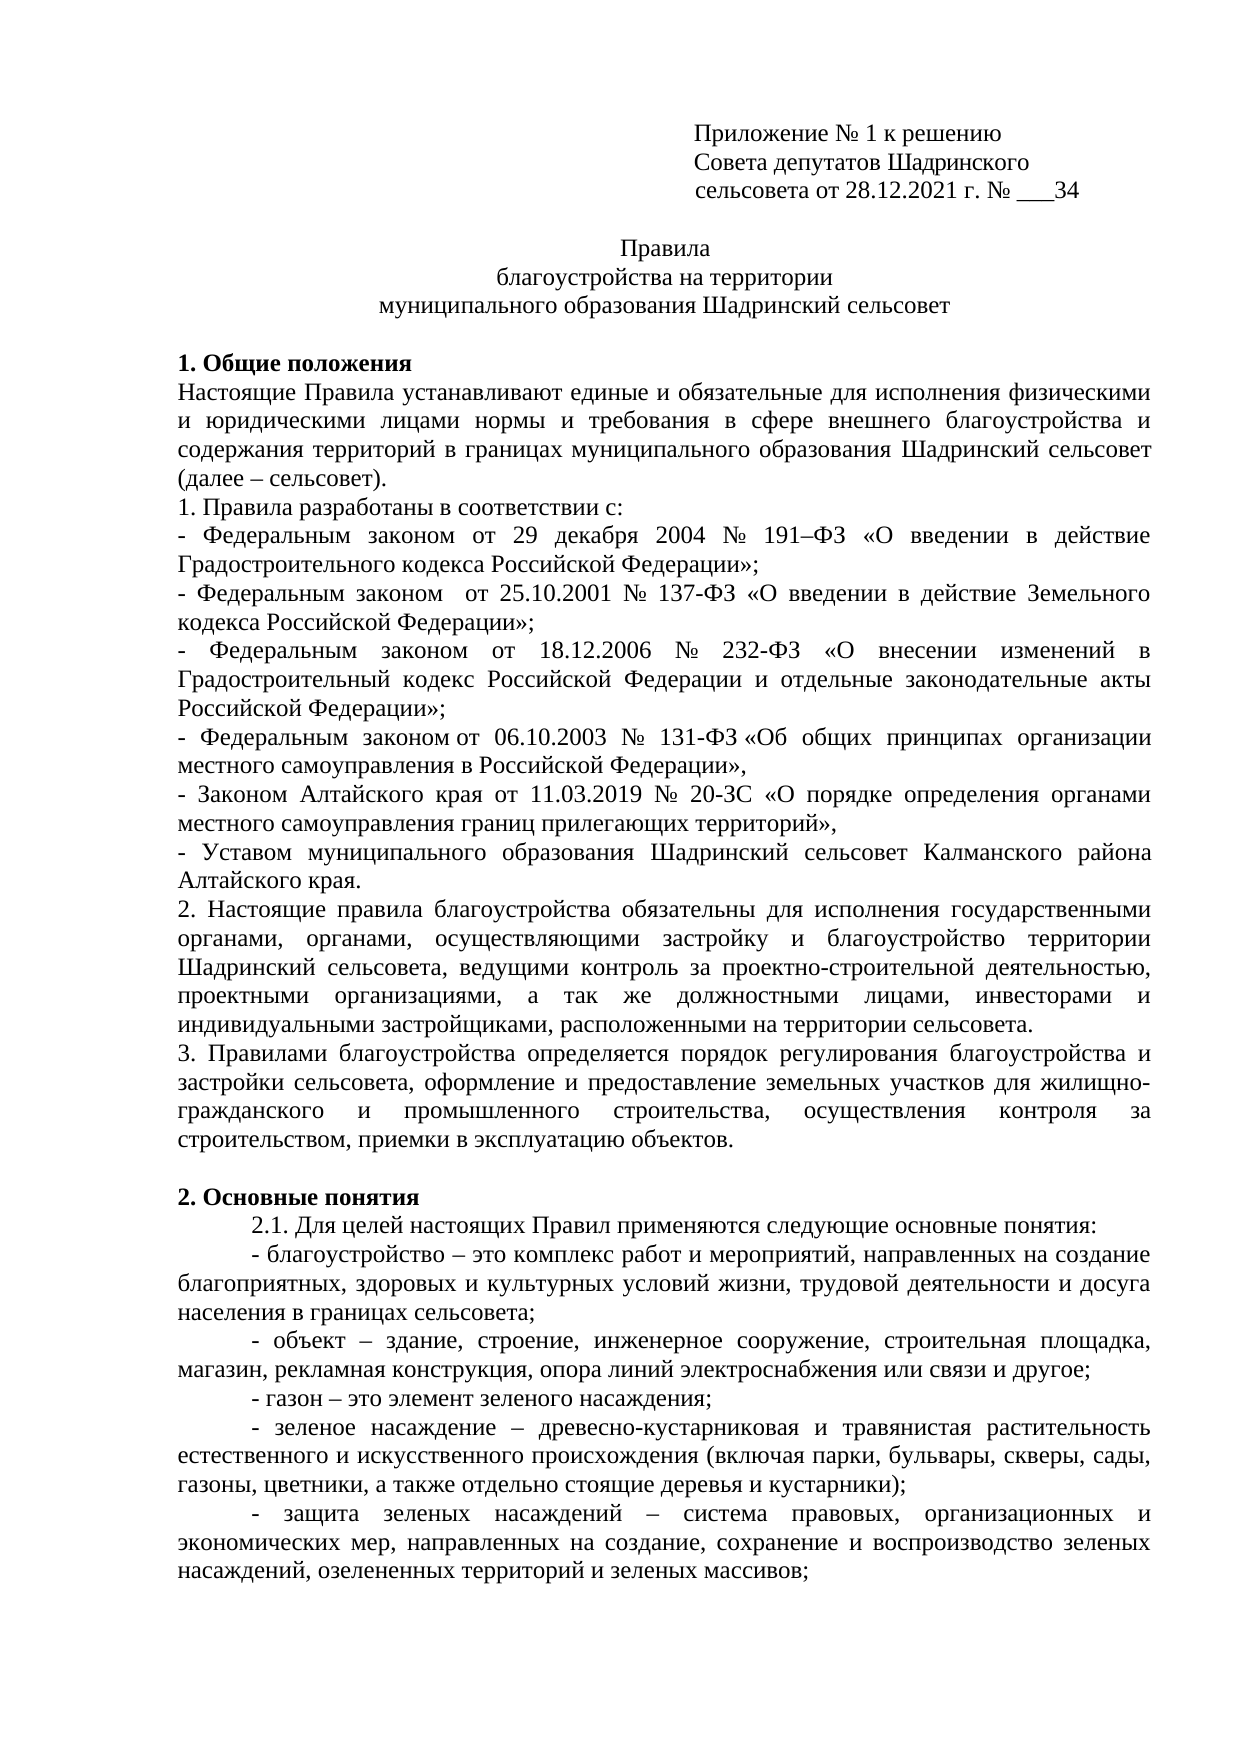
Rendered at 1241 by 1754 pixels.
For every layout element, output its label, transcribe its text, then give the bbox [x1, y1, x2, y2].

text благоустройства на территории [177, 262, 1152, 291]
text 2. Основные понятия [177, 1182, 1152, 1211]
text сельсовета от 28.12.2021 г. № ___34 [546, 176, 1152, 204]
text 1. Правила разработаны в соответствии с: [177, 492, 1152, 521]
text - благоустройство – это комплекс работ и мероприятий, направленных на создание благоприятных, здоровых и культурных условий жизни, трудовой деятельности и досуга населения в границах сельсовета; [177, 1239, 1152, 1326]
text - зеленое насаждение – древесно-кустарниковая и травянистая растительность естественного и искусственного происхождения (включая парки, бульвары, скверы, сады, газоны, цветники, а также отдельно стоящие деревья и кустарники); [177, 1412, 1152, 1498]
text - Федеральным законом от 06.10.2003 № 131-ФЗ «Об общих принципах организации местного самоуправления в Российской Федерации», [177, 722, 1152, 779]
text муниципального образования Шадринский сельсовет [177, 291, 1152, 319]
text Совета депутатов Шадринского [693, 147, 1152, 176]
text Приложение № 1 к решению [620, 118, 1152, 147]
text - Федеральным законом от 29 декабря 2004 № 191–ФЗ «О введении в действие Градостроительного кодекса Российской Федерации»; [177, 521, 1152, 578]
text 1. Общие положения [177, 348, 1152, 377]
text - Федеральным законом от 25.10.2001 № 137-ФЗ «О введении в действие Земельного кодекса Российской Федерации»; [177, 578, 1152, 636]
text 3. Правилами благоустройства определяется порядок регулирования благоустройства и застройки сельсовета, оформление и предоставление земельных участков для жилищно-гражданского и промышленного строительства, осуществления контроля за строительством, приемки в эксплуатацию объектов. [177, 1038, 1152, 1153]
text - Уставом муниципального образования Шадринский сельсовет Калманского района Алтайского края. [177, 837, 1152, 894]
text - объект – здание, строение, инженерное сооружение, строительная площадка, магазин, рекламная конструкция, опора линий электроснабжения или связи и другое; [177, 1326, 1152, 1383]
text 2.1. Для целей настоящих Правил применяются следующие основные понятия: [177, 1211, 1152, 1239]
text - газон – это элемент зеленого насаждения; [177, 1383, 1152, 1412]
text Настоящие Правила устанавливают единые и обязательные для исполнения физическими и юридическими лицами нормы и требования в сфере внешнего благоустройства и содержания территорий в границах муниципального образования Шадринский сельсовет (далее – сельсовет). [177, 377, 1152, 492]
text - Федеральным законом от 18.12.2006 № 232-ФЗ «О внесении изменений в Градостроительный кодекс Российской Федерации и отдельные законодательные акты Российской Федерации»; [177, 636, 1152, 722]
text - Законом Алтайского края от 11.03.2019 № 20-ЗС «О порядке определения органами местного самоуправления границ прилегающих территорий», [177, 779, 1152, 837]
text Правила [546, 233, 1152, 262]
text 2. Настоящие правила благоустройства обязательны для исполнения государственными органами, органами, осуществляющими застройку и благоустройство территории Шадринский сельсовета, ведущими контроль за проектно-строительной деятельностью, проектными организациями, а так же должностными лицами, инвесторами и индивидуальными застройщиками, расположенными на территории сельсовета. [177, 894, 1152, 1038]
text - защита зеленых насаждений – система правовых, организационных и экономических мер, направленных на создание, сохранение и воспроизводство зеленых насаждений, озелененных территорий и зеленых массивов; [177, 1498, 1152, 1584]
